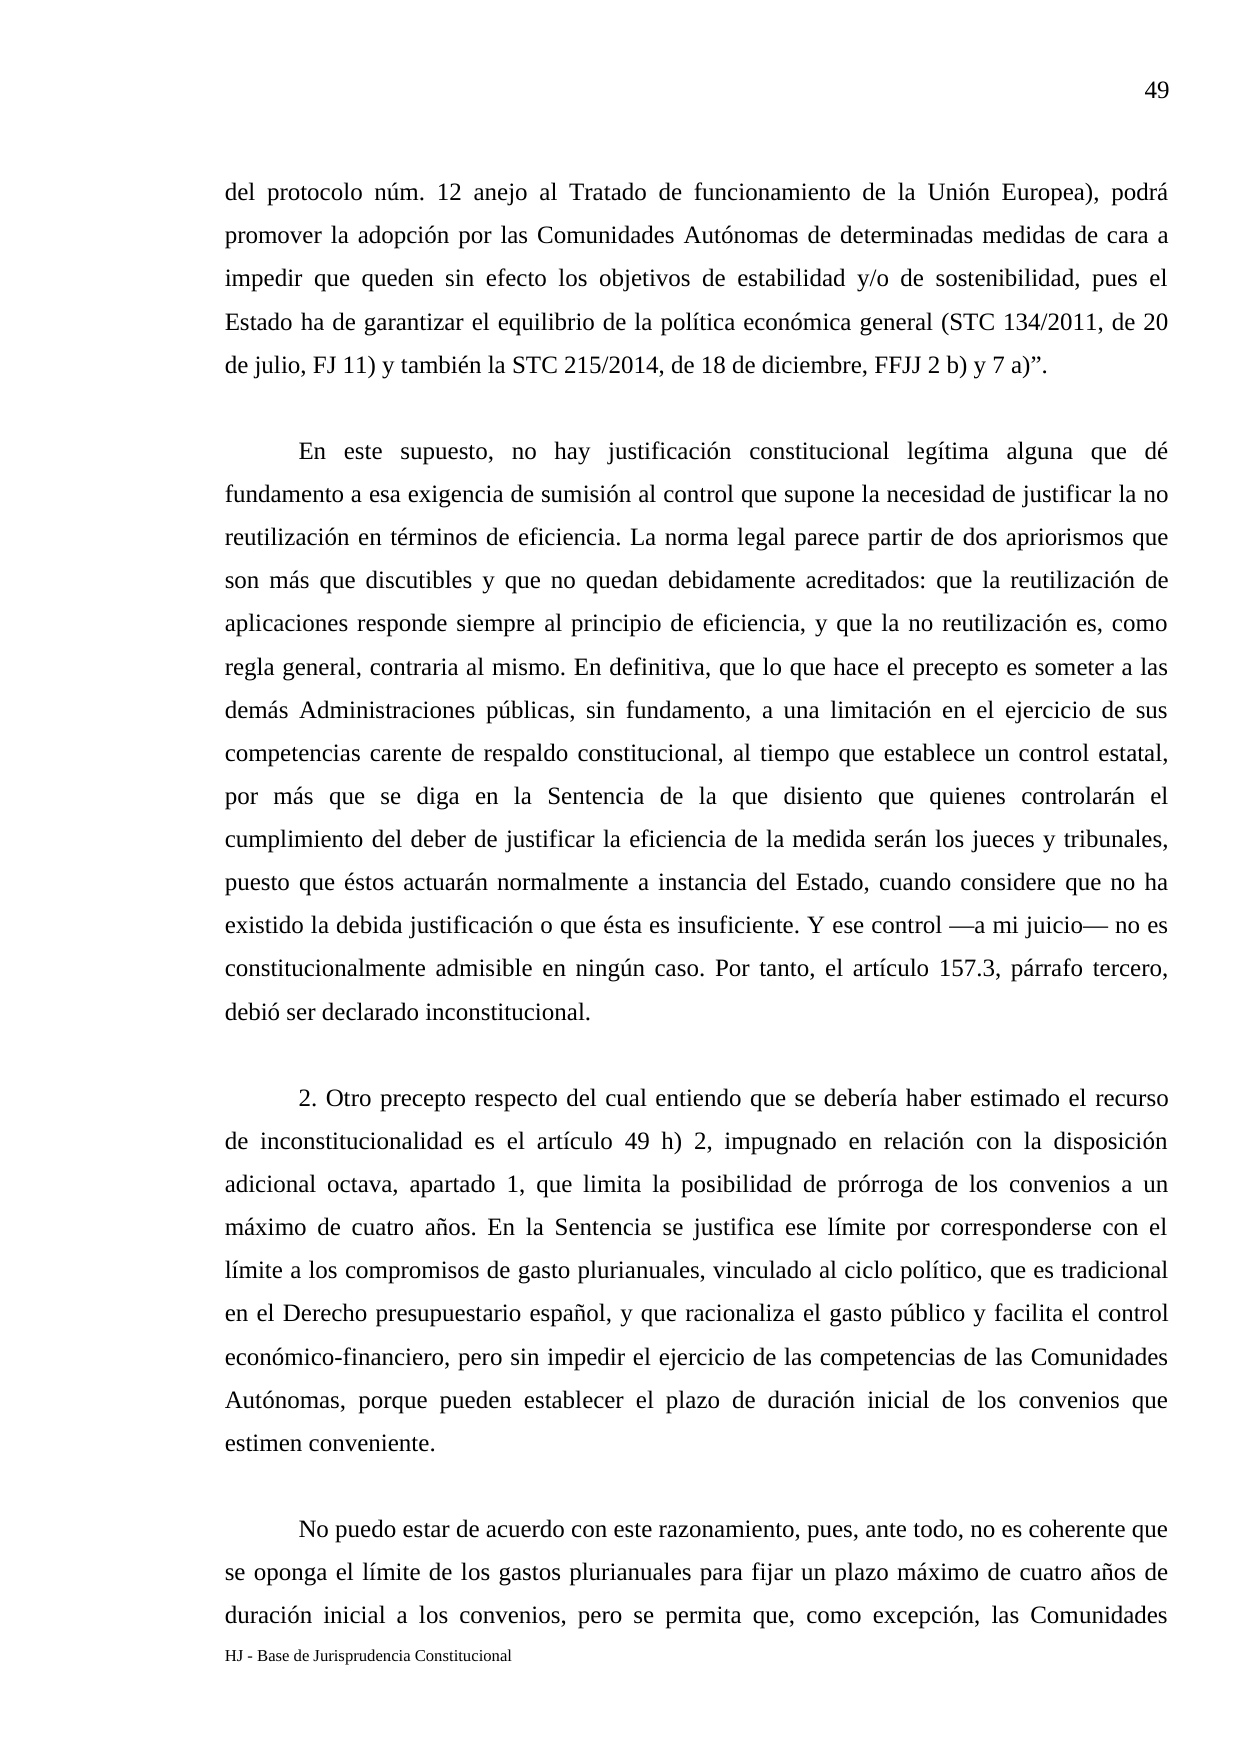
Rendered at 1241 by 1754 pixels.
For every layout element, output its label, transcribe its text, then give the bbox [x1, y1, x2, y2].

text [224, 1514, 1169, 1629]
text 2. Otro precepto respecto del cual entiendo que se debería haber estimado el recurso de inconstitucionalidad es el artículo 49 h) 2, impugnado en relación con la disposición adicional octava, apartado 1, que limita la posibilidad de prórroga de los convenios a un máximo de cuatro años. En la Sentencia se justifica ese límite por corresponderse con el límite a los compromisos de gasto plurianuales, vinculado al ciclo político, que es tradicional en el Derecho presupuestario español, y que racionaliza el gasto público y facilita el control económico-financiero, pero sin impedir el ejercicio de las competencias de las Comunidades Autónomas, porque pueden establecer el plazo de duración inicial de los convenios que estimen conveniente. [224, 1083, 1169, 1457]
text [224, 177, 1169, 378]
text En este supuesto, no hay justificación constitucional legítima alguna que dé fundamento a esa exigencia de sumisión al control que supone la necesidad de justificar la no reutilización en términos de eficiencia. La norma legal parece partir de dos apriorismos que son más que discutibles y que no quedan debidamente acreditados: que la reutilización de aplicaciones responde siempre al principio de eficiencia, y que la no reutilización es, como regla general, contraria al mismo. En definitiva, que lo que hace el precepto es someter a las demás Administraciones públicas, sin fundamento, a una limitación en el ejercicio de sus competencias carente de respaldo constitucional, al tiempo que establece un control estatal, por más que se diga en la Sentencia de la que disiento que quienes controlarán el cumplimiento del deber de justificar la eficiencia de la medida serán los jueces y tribunales, puesto que éstos actuarán normalmente a instancia del Estado, cuando considere que no ha existido la debida justificación o que ésta es insuficiente. Y ese control —a mi juicio— no es constitucionalmente admisible en ningún caso. Por tanto, el artículo 157.3, párrafo tercero, debió ser declarado inconstitucional. [224, 436, 1169, 1025]
